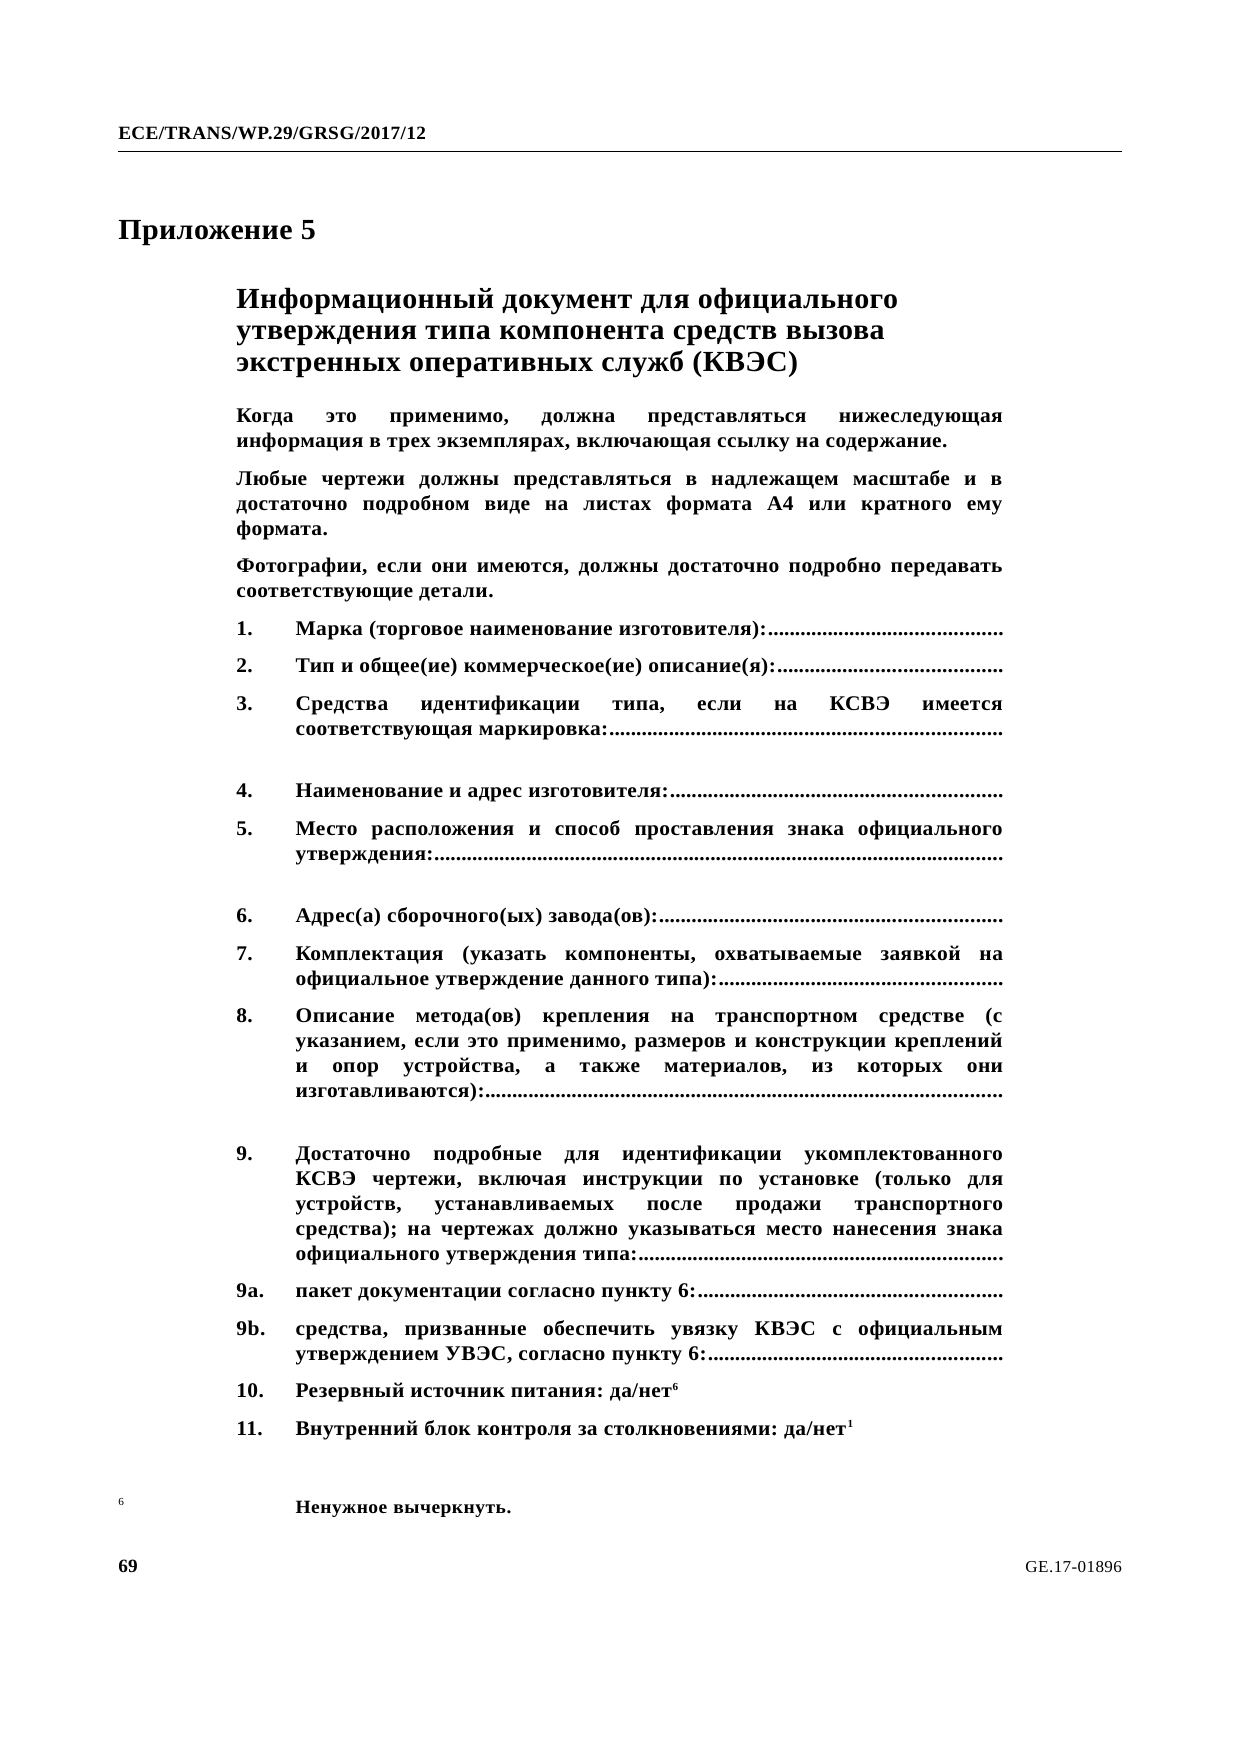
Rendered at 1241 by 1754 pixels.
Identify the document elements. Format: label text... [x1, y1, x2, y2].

text 9a. пакет документации согласно пункту 6: [236, 1277, 1004, 1302]
text 6. Адрес(а) сборочного(ых) завода(ов): [236, 902, 1004, 927]
text Фотографии, если они имеются, должны достаточно подробно передавать соответствующие детали. [236, 552, 1004, 602]
text 4. Наименование и адрес изготовителя: [236, 777, 1004, 802]
text 7. Комплектация (указать компоненты, охватываемые заявкой на официальное утверждение данного типа): [236, 940, 1004, 990]
text 8. Описание метода(ов) крепления на транспортном средстве (с указанием, если это применимо, размеров и конструкции креплений и опор устройства, а также материалов, из которых они изготавливаются): [236, 1002, 1004, 1127]
text Любые чертежи должны представляться в надлежащем масштабе и в достаточно подробном виде на листах формата А4 или кратного ему формата. [236, 465, 1004, 540]
text 10. Резервный источник питания: да/нет [236, 1377, 1004, 1402]
text 1. Марка (торговое наименование изготовителя): [236, 615, 1004, 640]
text 2. Тип и общее(ие) коммерческое(ие) описание(я): [236, 652, 1004, 677]
text Информационный документ для официального утверждения типа компонента средств вызова экстренных оперативных служб (КВЭС) [118, 283, 1004, 377]
text Приложение 5 [118, 215, 1004, 246]
text 9b. средства, призванные обеспечить увязку КВЭС с официальным утверждением УВЭС, согласно пункту 6: [236, 1315, 1004, 1365]
text 11. Внутренний блок контроля за столкновениями: да/нет1 [236, 1415, 1004, 1440]
text 9. Достаточно подробные для идентификации укомплектованного КСВЭ чертежи, включая инструкции по установке (только для устройств, устанавливаемых после продажи транспортного средства); на чертежах должно указываться место нанесения знака официального утверждения типа: [236, 1140, 1004, 1265]
text Когда это применимо, должна представляться нижеследующая информация в трех экземплярах, включающая ссылку на содержание. [236, 402, 1004, 452]
text 3. Средства идентификации типа, если на КСВЭ имеется соответствующая маркировка: [236, 690, 1004, 765]
text 5. Место расположения и способ проставления знака официального утверждения: [236, 815, 1004, 890]
